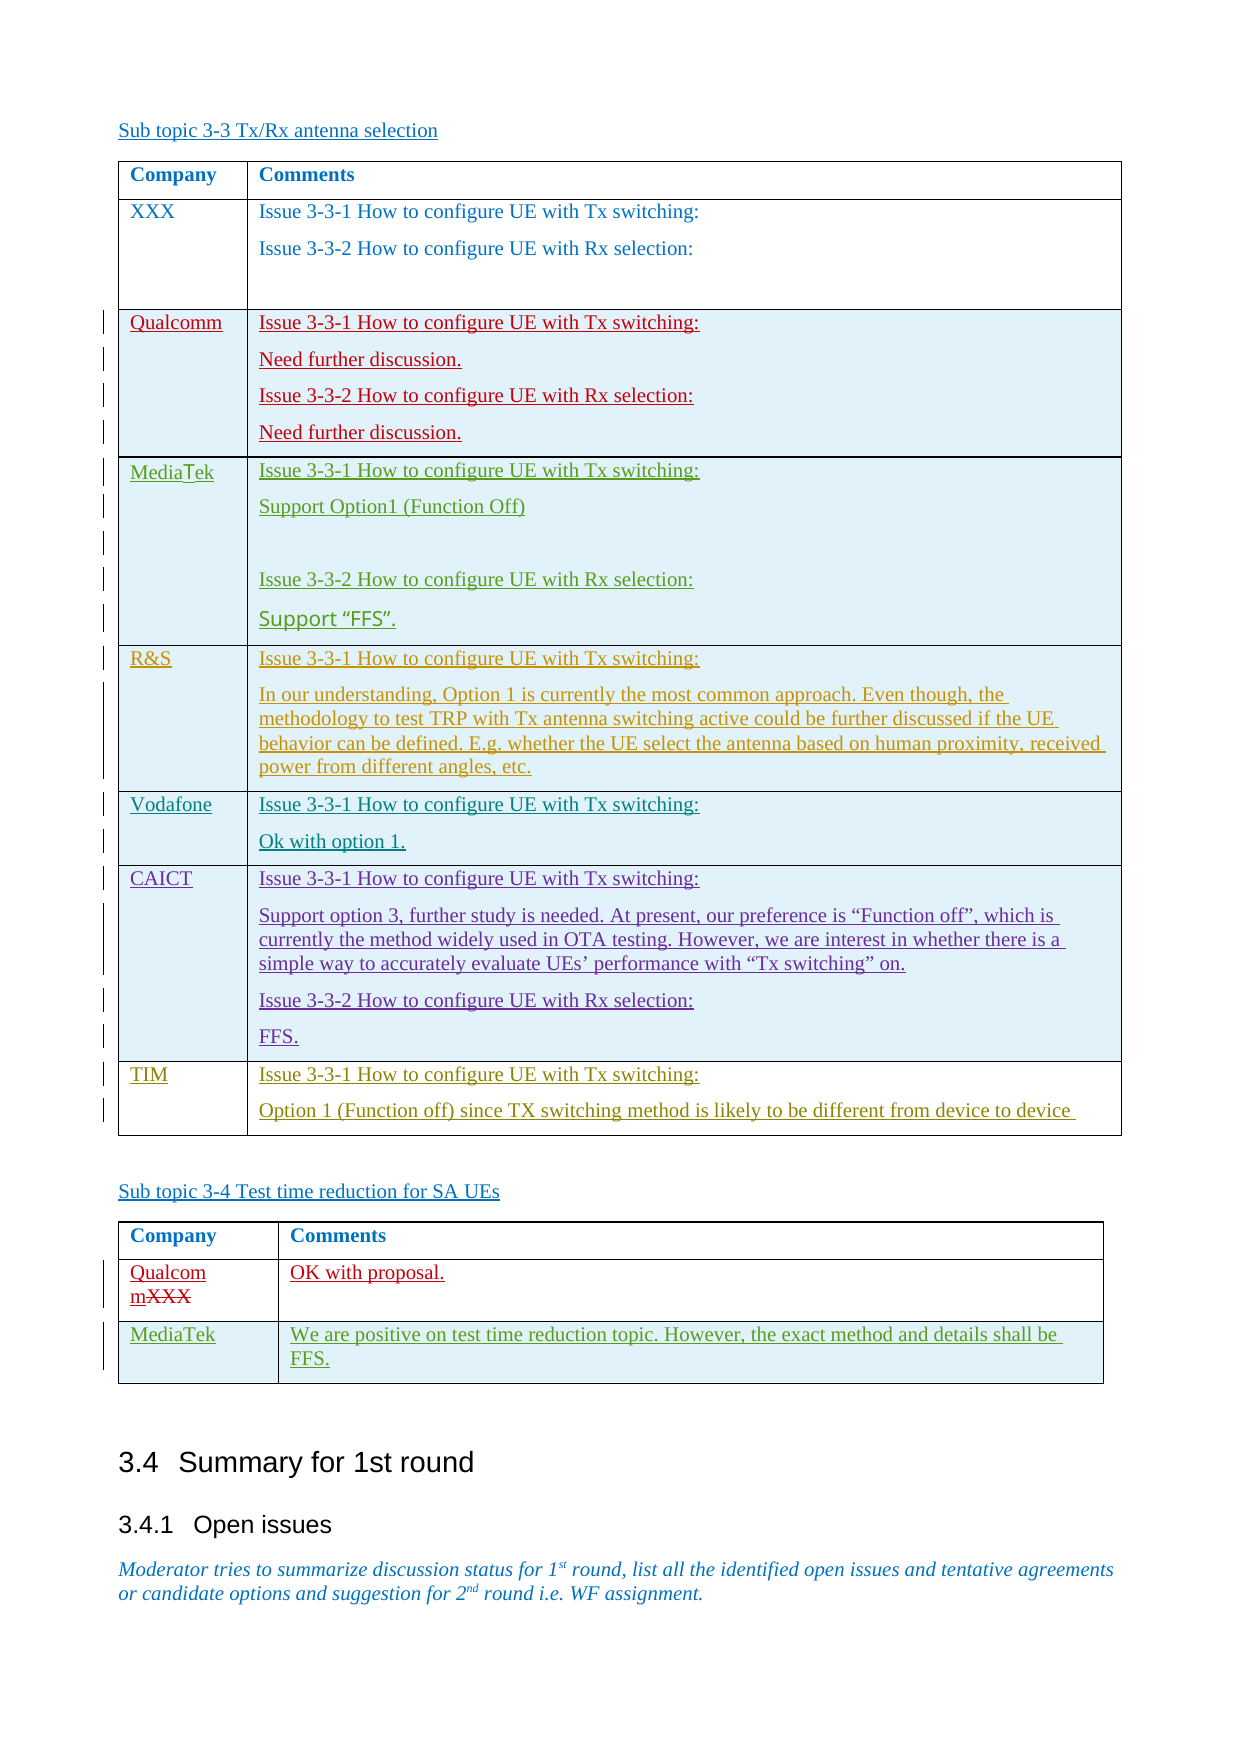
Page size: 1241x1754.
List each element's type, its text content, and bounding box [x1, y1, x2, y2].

table_cell Issue 3-3-1 How to configure UE with Tx switching: Issue 3-3-2 How to configure UE with Rx selection: [248, 200, 1121, 309]
table_cell XXX [119, 200, 247, 309]
subtitle Summary for 1st round [118, 1445, 1122, 1478]
text Sub topic 3-3 Tx/Rx antenna selection [118, 118, 1122, 142]
table_header Comments [279, 1223, 1103, 1259]
table_cell [248, 1062, 1121, 1135]
text Sub topic 3-4 Test time reduction for SA UEs [118, 1179, 1122, 1203]
text Moderator tries to summarize discussion status for 1st round, list all the identified open issues and tentative agreements or candidate options and suggestion for 2nd round i.e. WF assignment. [118, 1557, 1122, 1605]
subtitle Open issues [118, 1510, 1122, 1538]
table_cell [279, 1260, 1103, 1321]
table_header Comments [248, 162, 1121, 198]
table_header Company [119, 162, 247, 198]
table_header Company [119, 1223, 278, 1259]
table_cell [119, 1260, 278, 1321]
table_cell [119, 1062, 247, 1135]
